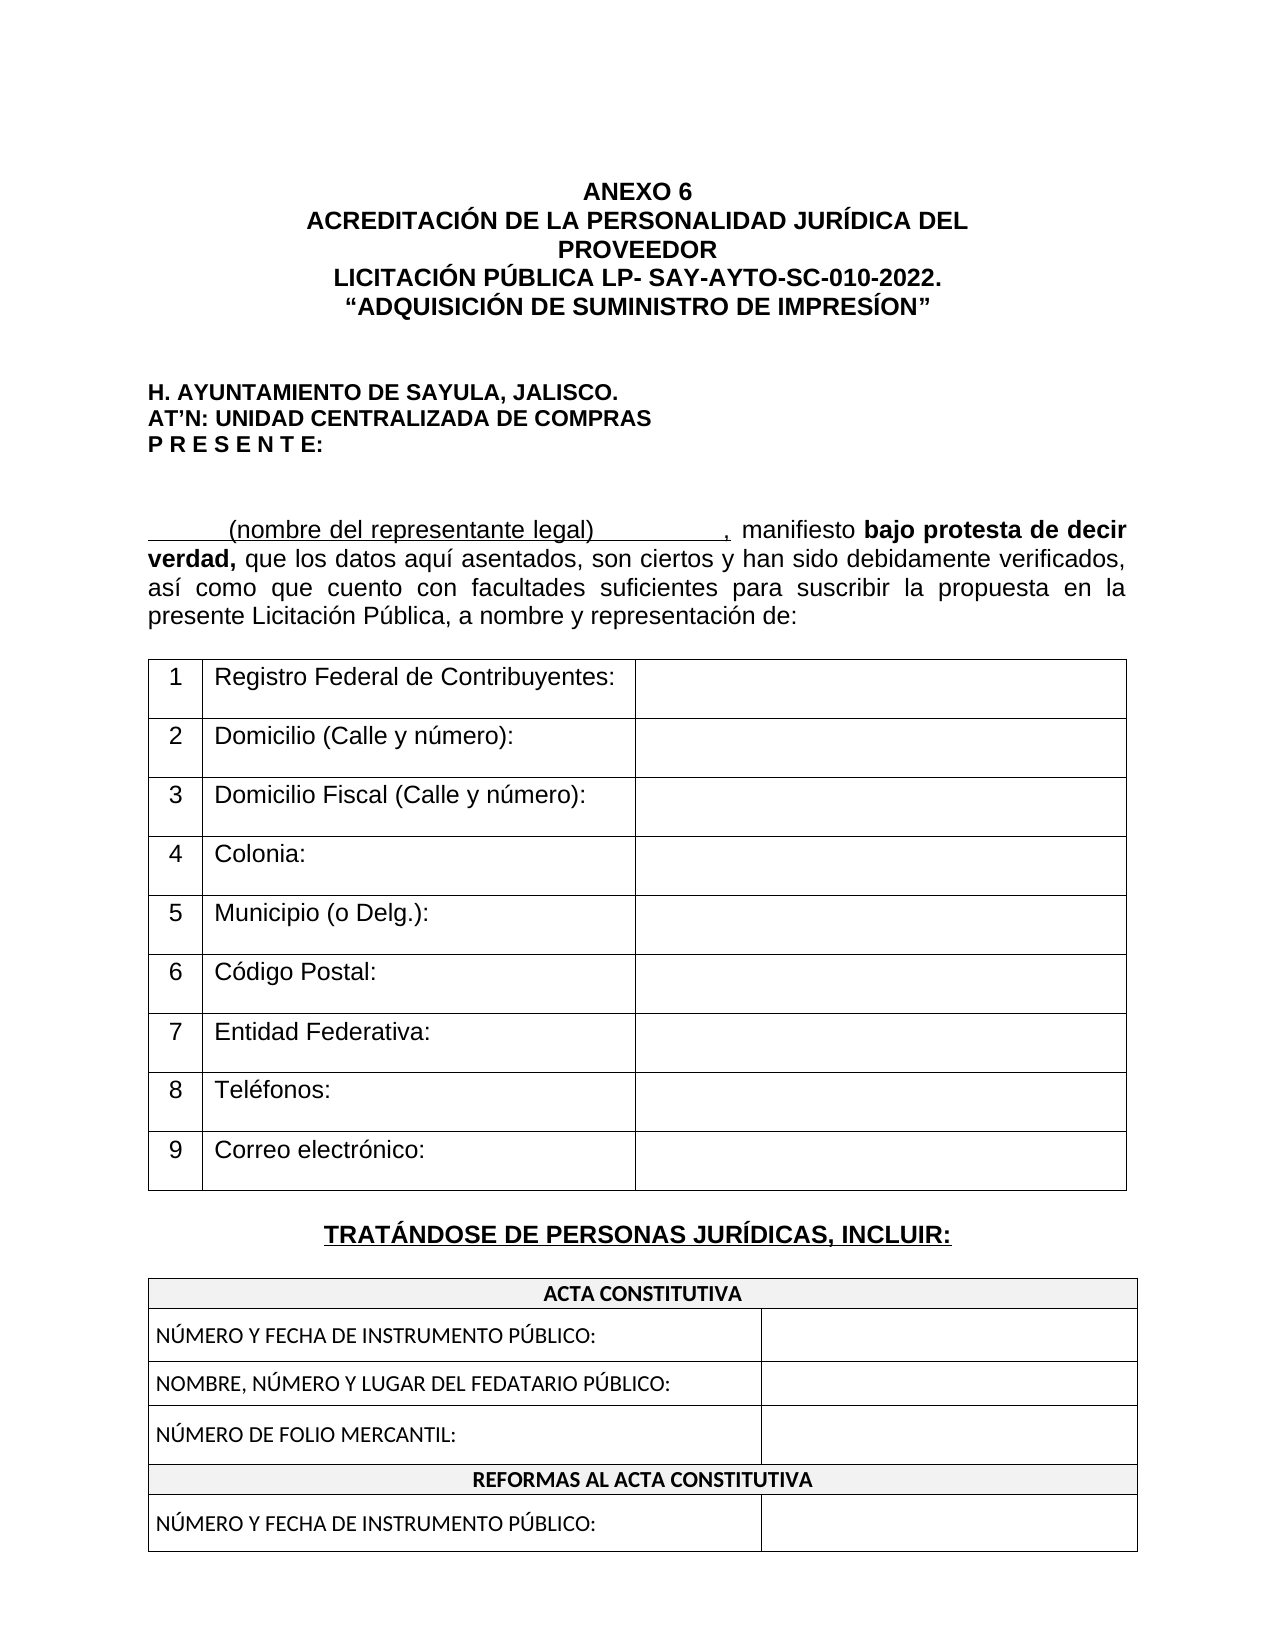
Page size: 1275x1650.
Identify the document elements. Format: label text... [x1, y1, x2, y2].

text H. AYUNTAMIENTO DE SAYULA, JALISCO. [148, 378, 1127, 405]
table_cell [636, 778, 1126, 836]
table_cell Correo electrónico: [203, 1132, 635, 1190]
table_cell [762, 1495, 1137, 1551]
table_cell [762, 1406, 1137, 1464]
table_header Registro Federal de Contribuyentes: [203, 660, 635, 718]
table_cell [762, 1362, 1137, 1404]
table_cell NÚMERO DE FOLIO MERCANTIL: [149, 1406, 761, 1464]
table_cell 2 [149, 719, 202, 777]
table_cell [636, 719, 1126, 777]
table_cell 3 [149, 778, 202, 836]
table_cell 9 [149, 1132, 202, 1190]
table_cell [636, 837, 1126, 895]
table_cell Domicilio Fiscal (Calle y número): [203, 778, 635, 836]
table_cell Entidad Federativa: [203, 1014, 635, 1072]
table_cell 5 [149, 896, 202, 954]
table_cell Código Postal: [203, 955, 635, 1013]
table_cell [636, 1132, 1126, 1190]
text “ADQUISICIÓN DE SUMINISTRO DE IMPRESÍON” [148, 292, 1127, 321]
text P R E S E N T E: [148, 431, 1127, 457]
table_cell [636, 1014, 1126, 1072]
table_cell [149, 1362, 761, 1404]
table_cell Teléfonos: [203, 1073, 635, 1131]
table_header 1 [149, 660, 202, 718]
table_cell Domicilio (Calle y número): [203, 719, 635, 777]
table_cell 8 [149, 1073, 202, 1131]
text ACREDITACIÓN DE LA PERSONALIDAD JURÍDICA DEL [148, 206, 1127, 235]
table_cell Municipio (o Delg.): [203, 896, 635, 954]
text LICITACIÓN PÚBLICA LP- SAY-AYTO-SC-010-2022. [148, 263, 1127, 292]
table_header ACTA CONSTITUTIVA [149, 1279, 1137, 1308]
table_cell [636, 1073, 1126, 1131]
table_cell NÚMERO Y FECHA DE INSTRUMENTO PÚBLICO: [149, 1495, 761, 1551]
table_cell NÚMERO Y FECHA DE INSTRUMENTO PÚBLICO: [149, 1309, 761, 1361]
table_cell [636, 896, 1126, 954]
table_cell Colonia: [203, 837, 635, 895]
text ANEXO 6 [148, 177, 1127, 206]
text TRATÁNDOSE DE PERSONAS JURÍDICAS, INCLUIR: [148, 1220, 1127, 1249]
text PROVEEDOR [148, 235, 1127, 263]
table_cell 4 [149, 837, 202, 895]
table_cell REFORMAS AL ACTA CONSTITUTIVA [149, 1465, 1137, 1494]
table_header [636, 660, 1126, 718]
text AT’N: UNIDAD CENTRALIZADA DE COMPRAS [148, 405, 1127, 431]
text (nombre del representante legal) , manifiesto bajo protesta de decir verdad, que los datos aquí asentados, son ciertos y han sido debidamente verificados, así como que cuento con facultades suficientes para suscribir la propuesta en la presente Licitación Pública, a nombre y representación de: [148, 515, 1127, 630]
table_cell 7 [149, 1014, 202, 1072]
table_cell [762, 1309, 1137, 1361]
table_cell 6 [149, 955, 202, 1013]
table_cell [636, 955, 1126, 1013]
